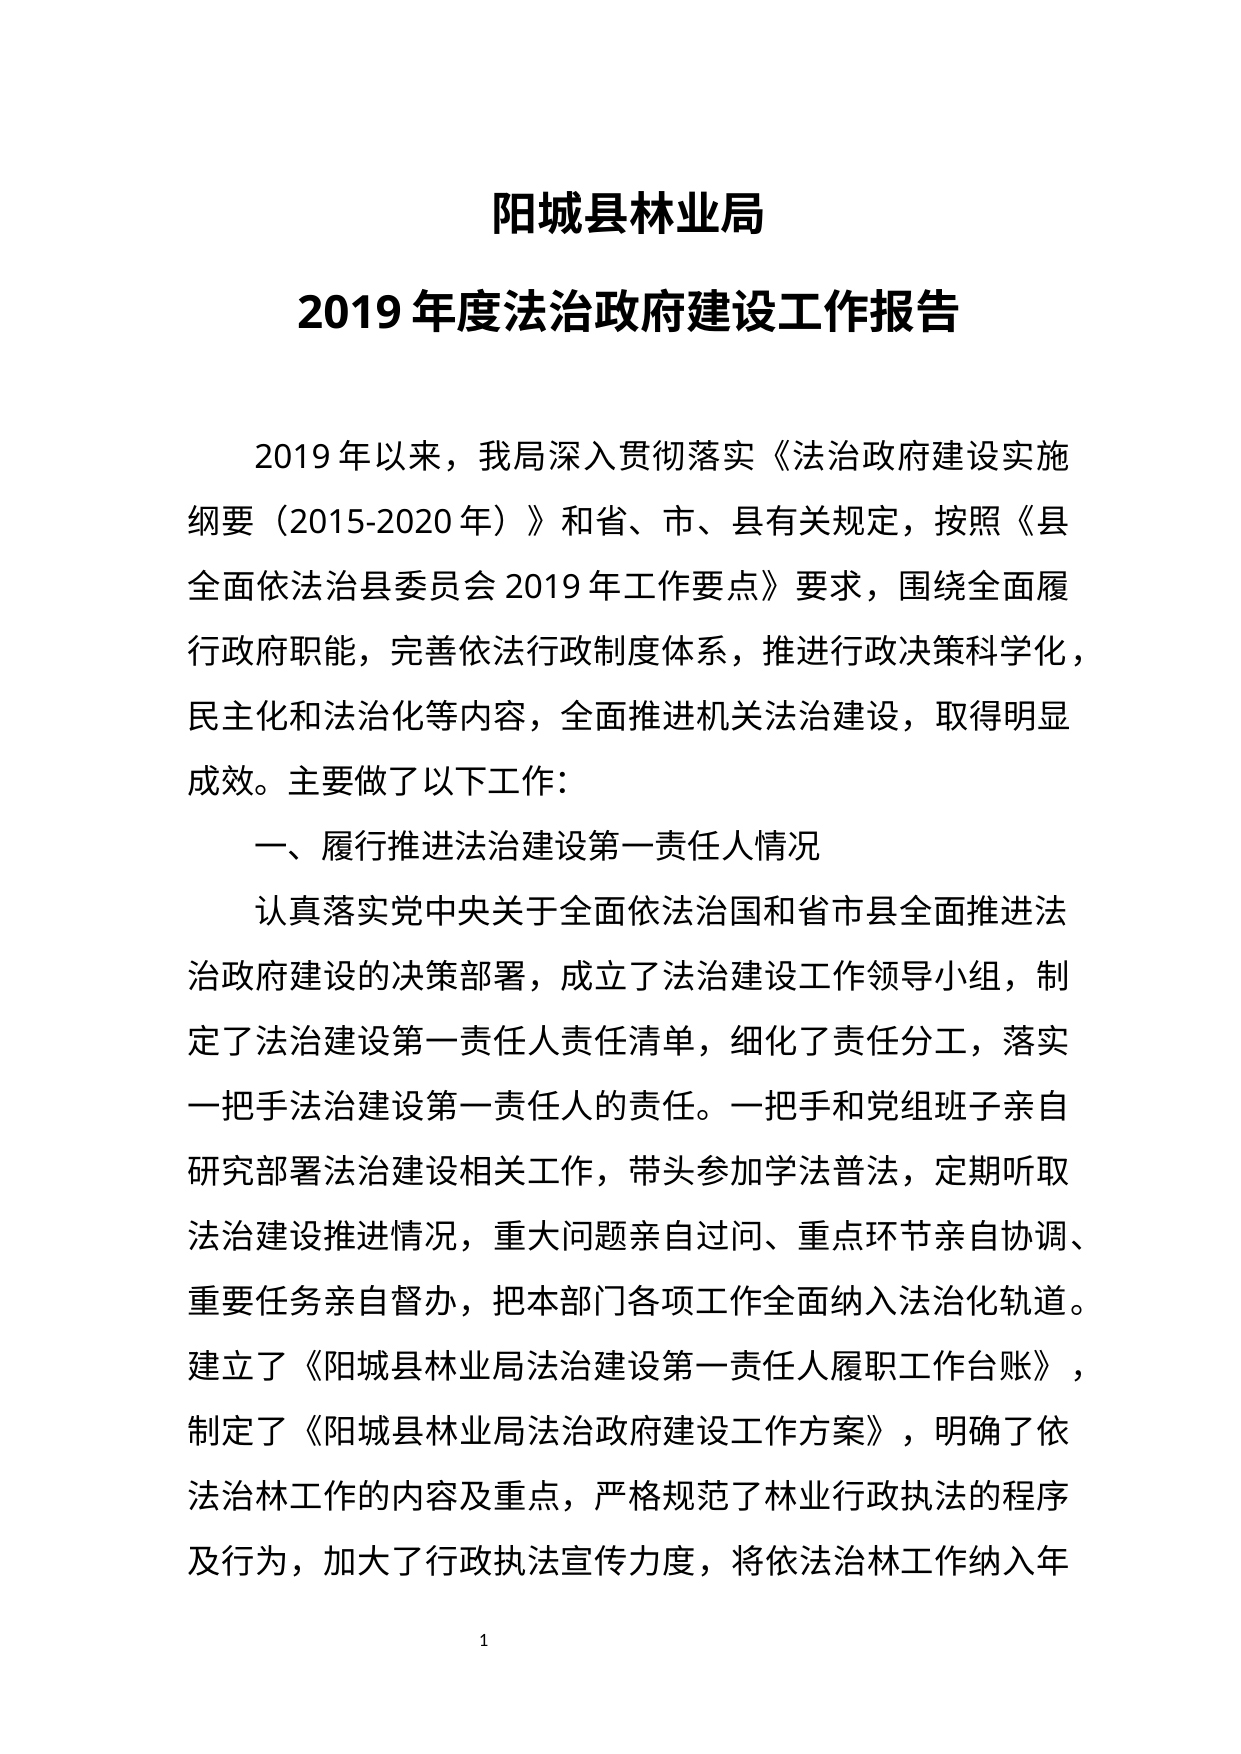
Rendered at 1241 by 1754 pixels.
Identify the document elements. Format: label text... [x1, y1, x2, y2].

text 一、履行推进法治建设第一责任人情况 [187, 812, 1070, 877]
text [187, 877, 1070, 1592]
text 2019年以来，我局深入贯彻落实《法治政府建设实施纲要（2015-2020年）》和省、市、县有关规定，按照《县全面依法治县委员会2019年工作要点》要求，围绕全面履行政府职能，完善依法行政制度体系，推进行政决策科学化，民主化和法治化等内容，全面推进机关法治建设，取得明显成效。主要做了以下工作： [187, 422, 1070, 812]
text 阳城县林业局 [187, 162, 1070, 259]
text 2019年度法治政府建设工作报告 [187, 259, 1070, 357]
